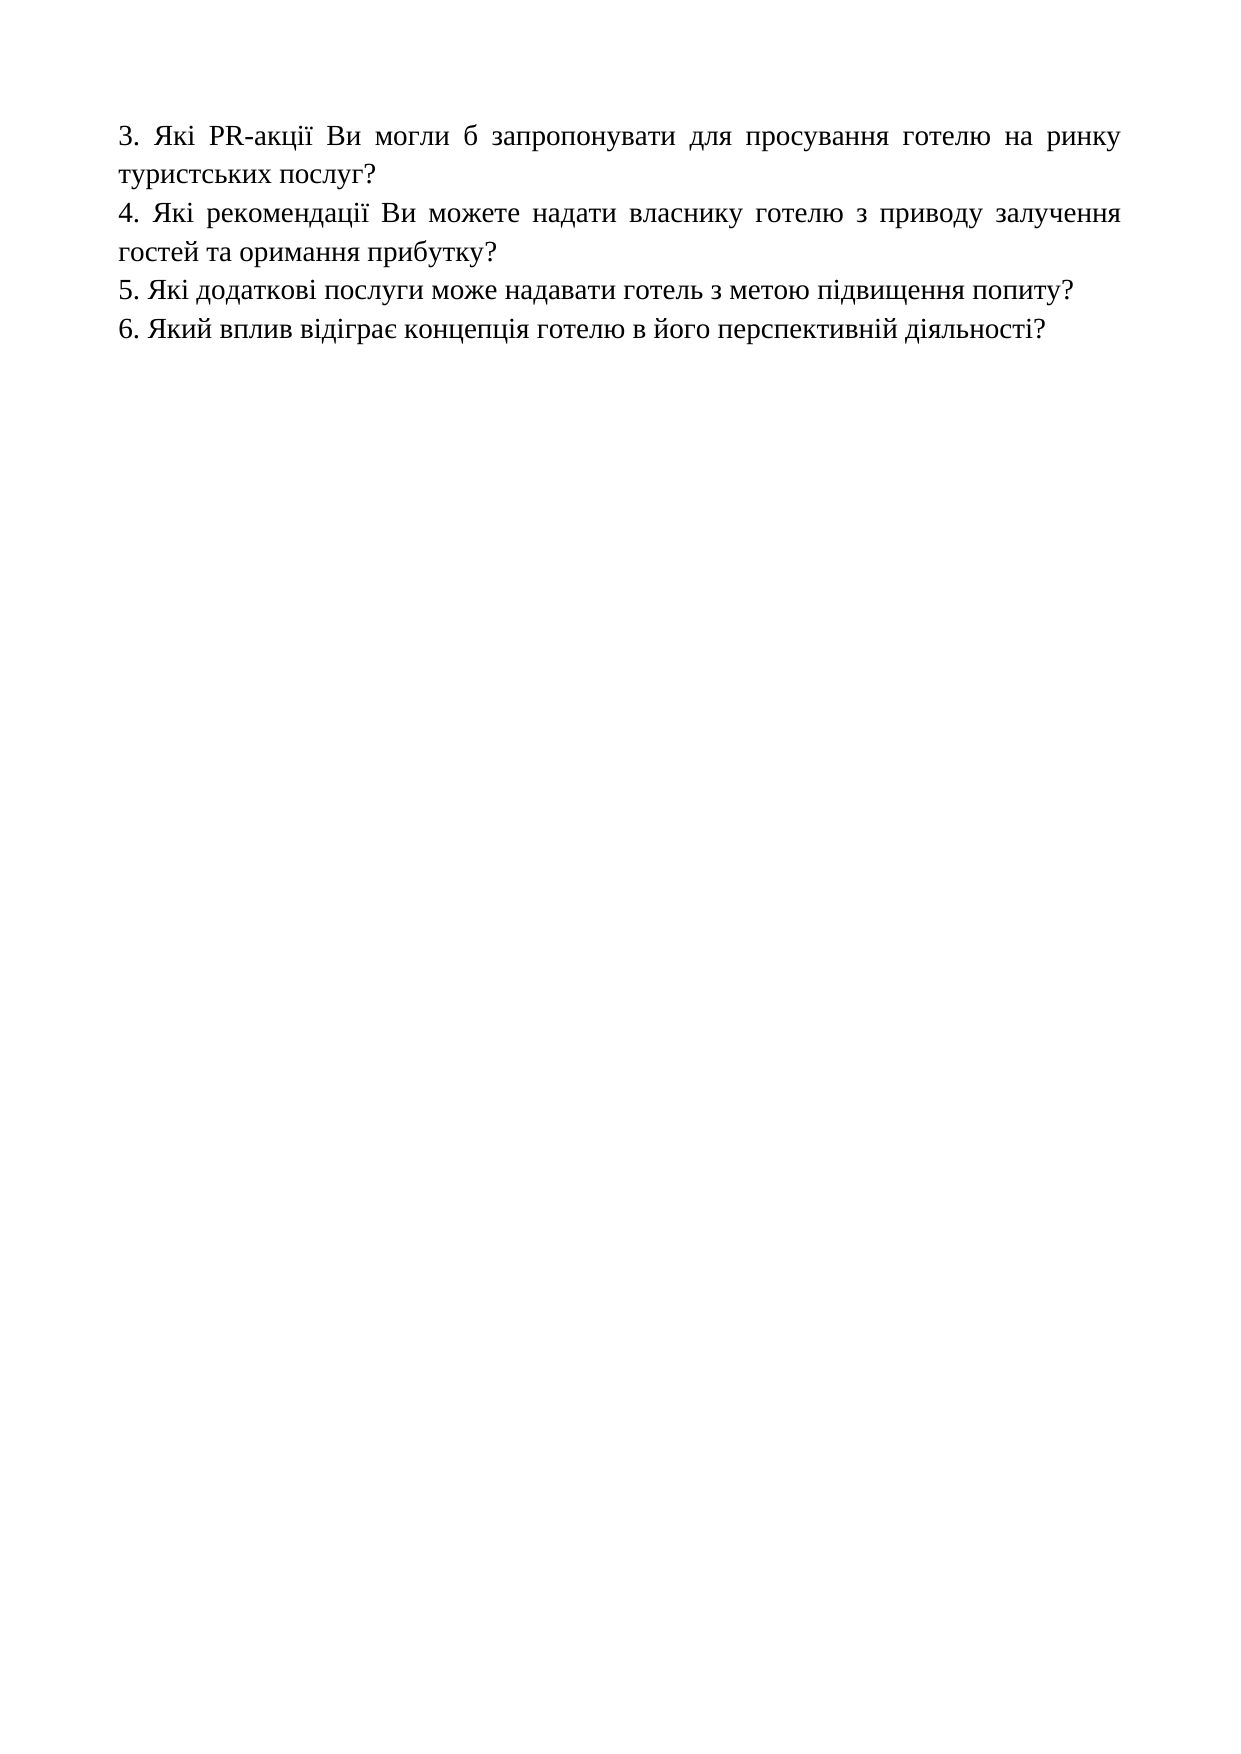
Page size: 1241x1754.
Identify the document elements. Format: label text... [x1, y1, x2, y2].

text 3. Які PR-акції Ви могли б запропонувати для просування готелю на ринку туристських послуг? [118, 118, 1122, 190]
text 5. Які додаткові послуги може надавати готель з метою підвищення попиту? [118, 272, 1122, 306]
text 6. Який вплив відіграє концепція готелю в його перспективній діяльності? [118, 311, 1122, 344]
text 4. Які рекомендації Ви можете надати власнику готелю з приводу залучення гостей та оримання прибутку? [118, 195, 1122, 267]
